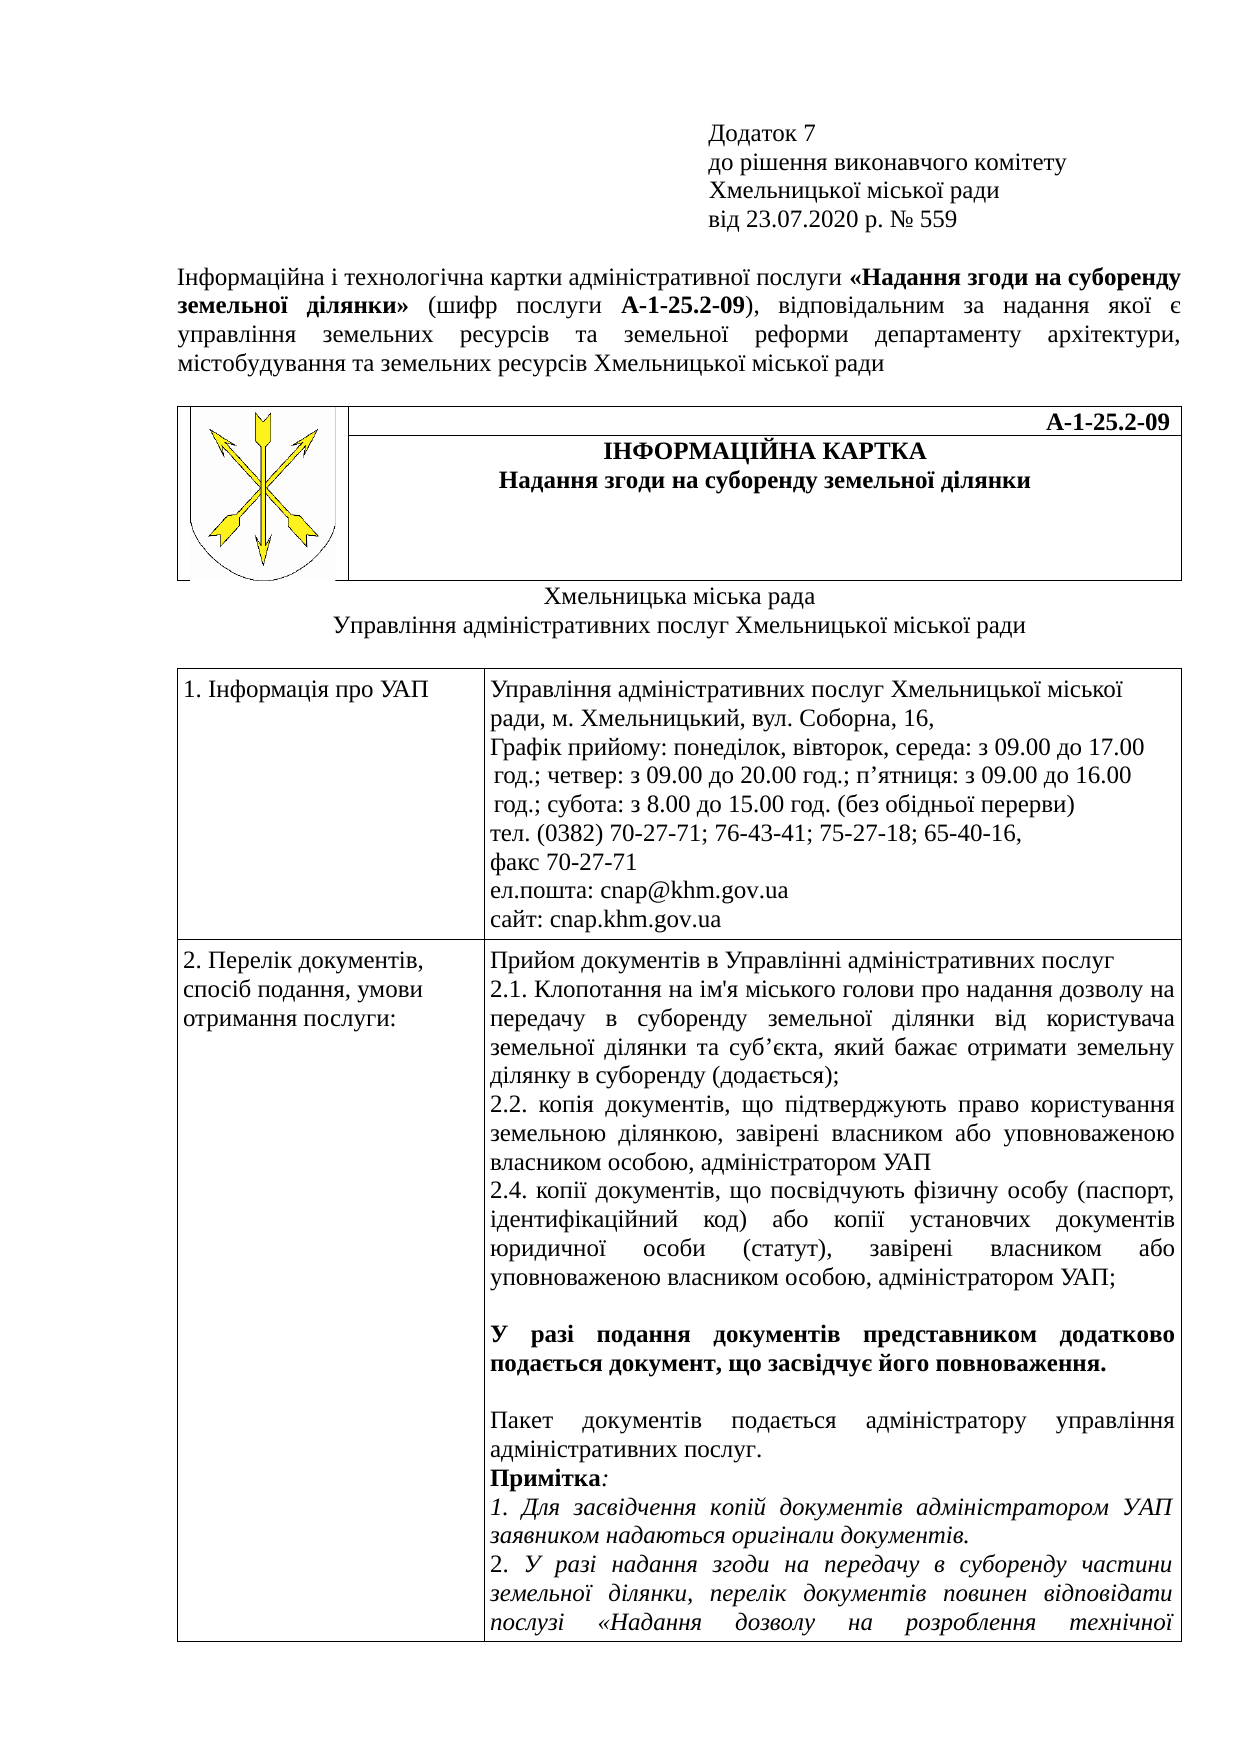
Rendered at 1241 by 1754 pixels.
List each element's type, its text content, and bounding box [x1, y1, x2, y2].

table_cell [178, 940, 484, 1641]
table_header Управління адміністративних послуг Хмельницької міської ради, м. Хмельницький, вул. Соборна, 16, Графік прийому: понеділок, вівторок, середа: з 09.00 до 17.00 год.; четвер: з 09.00 до 20.00 год.; п’ятниця: з 09.00 до 16.00 год.; субота: з 8.00 до 15.00 год. (без обідньої перерви) тел. (0382) 70-27-71; 76-43-41; 75-27-18; 65-40-16, факс 70-27-71 ел.пошта: cnap@khm.gov.ua сайт: cnap.khm.gov.ua [485, 669, 1181, 939]
list Додаток 7 [708, 118, 1181, 147]
list до рішення виконавчого комітету Хмельницької міської ради [708, 147, 1181, 204]
list Інформаційна і технологічна картки адміністративної послуги «Надання згоди на суборенду земельної ділянки» (шифр послуги А-1-25.2-09), відповідальним за надання якої є управління земельних ресурсів та земельної реформи департаменту архітектури, містобудування та земельних ресурсів Хмельницької міської ради [177, 262, 1181, 377]
table_header А-1-25.2-09 [349, 407, 1181, 435]
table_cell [485, 940, 1181, 1641]
list від 23.07.2020 р. № 559 [708, 204, 1181, 233]
text Управління адміністративних послуг Хмельницької міської ради [177, 610, 1181, 639]
table_cell ІНФОРМАЦІЙНА КАРТКА Надання згоди на суборенду земельної ділянки [349, 436, 1181, 580]
table_header [178, 407, 190, 580]
table_header [336, 407, 348, 580]
text Хмельницька міська рада [177, 581, 1181, 610]
table_header 1. Інформація про УАП [178, 669, 484, 939]
picture [190, 406, 336, 581]
